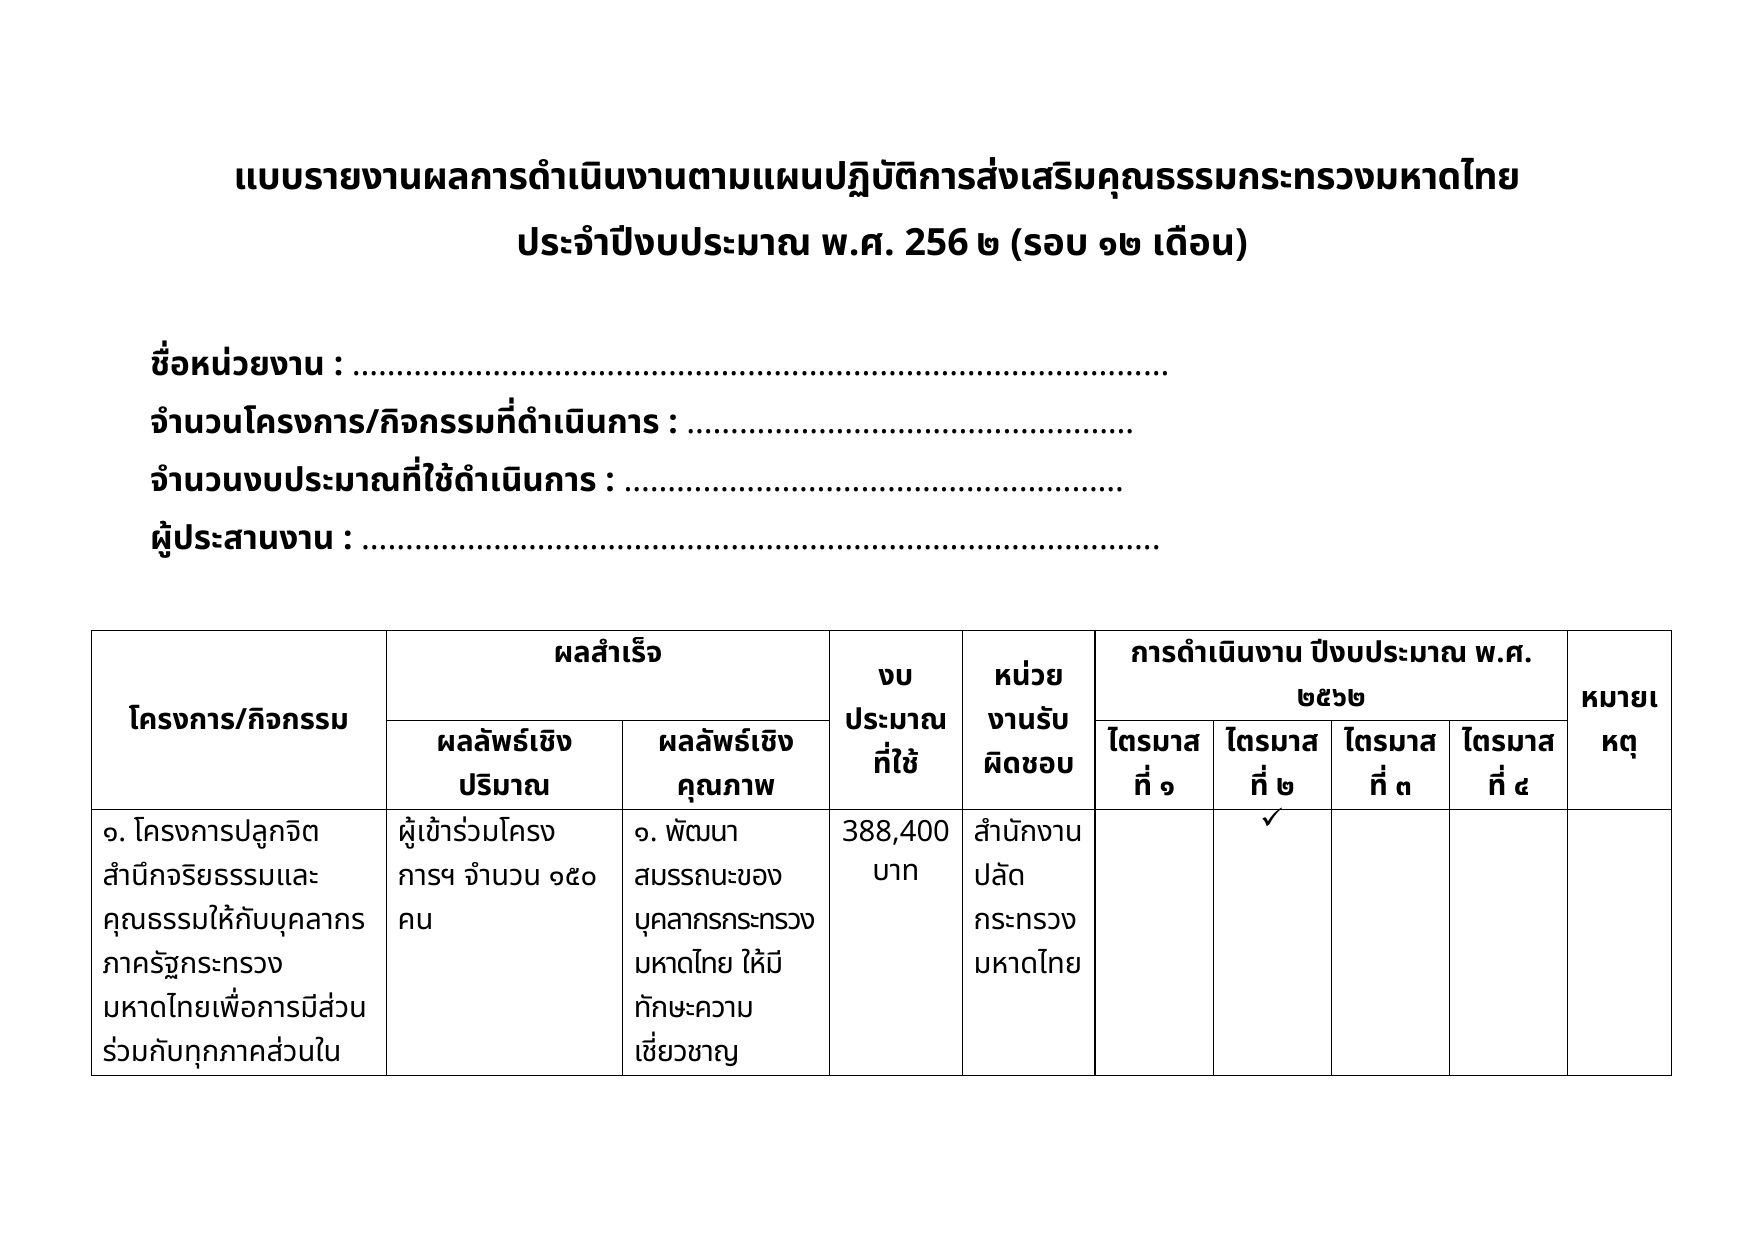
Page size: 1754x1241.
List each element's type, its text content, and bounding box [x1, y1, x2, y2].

table_cell [1332, 810, 1449, 1074]
table_cell [1568, 810, 1671, 1074]
table_header ผลสำเร็จ [387, 631, 829, 720]
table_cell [92, 810, 386, 1074]
table_cell ไตรมาสที่ ๓ [1332, 721, 1449, 809]
table_header งบประมาณ ที่ใช้ [830, 631, 962, 809]
table_header การดำเนินงาน ปีงบประมาณ พ.ศ. ๒๕๖๒ [1096, 631, 1567, 720]
table_cell ไตรมาสที่ ๔ [1450, 721, 1567, 809]
text แบบรายงานผลการดำเนินงานตามแผนปฏิบัติการส่งเสริมคุณธรรมกระทรวงมหาดไทย [150, 150, 1604, 207]
text จำนวนงบประมาณที่ใช้ดำเนินการ : ………………………………………………… [150, 456, 1604, 506]
table_cell ไตรมาสที่ ๒ [1214, 721, 1331, 809]
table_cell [623, 810, 829, 1074]
text จำนวนโครงการ/กิจกรรมที่ดำเนินการ : …………………………………………… [150, 397, 1604, 448]
text ชื่อหน่วยงาน : ………………………………………………………………………………… [150, 339, 1604, 390]
table_cell [1450, 810, 1567, 1074]
table_header โครงการ/กิจกรรม [92, 631, 386, 809]
table_cell 388,400 บาท [830, 810, 962, 1074]
table_cell [1214, 810, 1331, 1074]
text ผู้ประสานงาน : ………………………………………………………………………………. [150, 514, 1604, 564]
table_header หมายเหตุ [1568, 631, 1671, 809]
table_cell ผลลัพธ์เชิงปริมาณ [387, 721, 622, 809]
table_cell [1096, 810, 1213, 1074]
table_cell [387, 810, 622, 1074]
table_cell ไตรมาสที่ ๑ [1096, 721, 1213, 809]
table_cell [963, 810, 1094, 1074]
table_header หน่วยงานรับผิดชอบ [963, 631, 1094, 809]
table_cell ผลลัพธ์เชิงคุณภาพ [623, 721, 829, 809]
text ประจำปีงบประมาณ พ.ศ. 256๒ (รอบ ๑๒ เดือน) [150, 215, 1604, 272]
